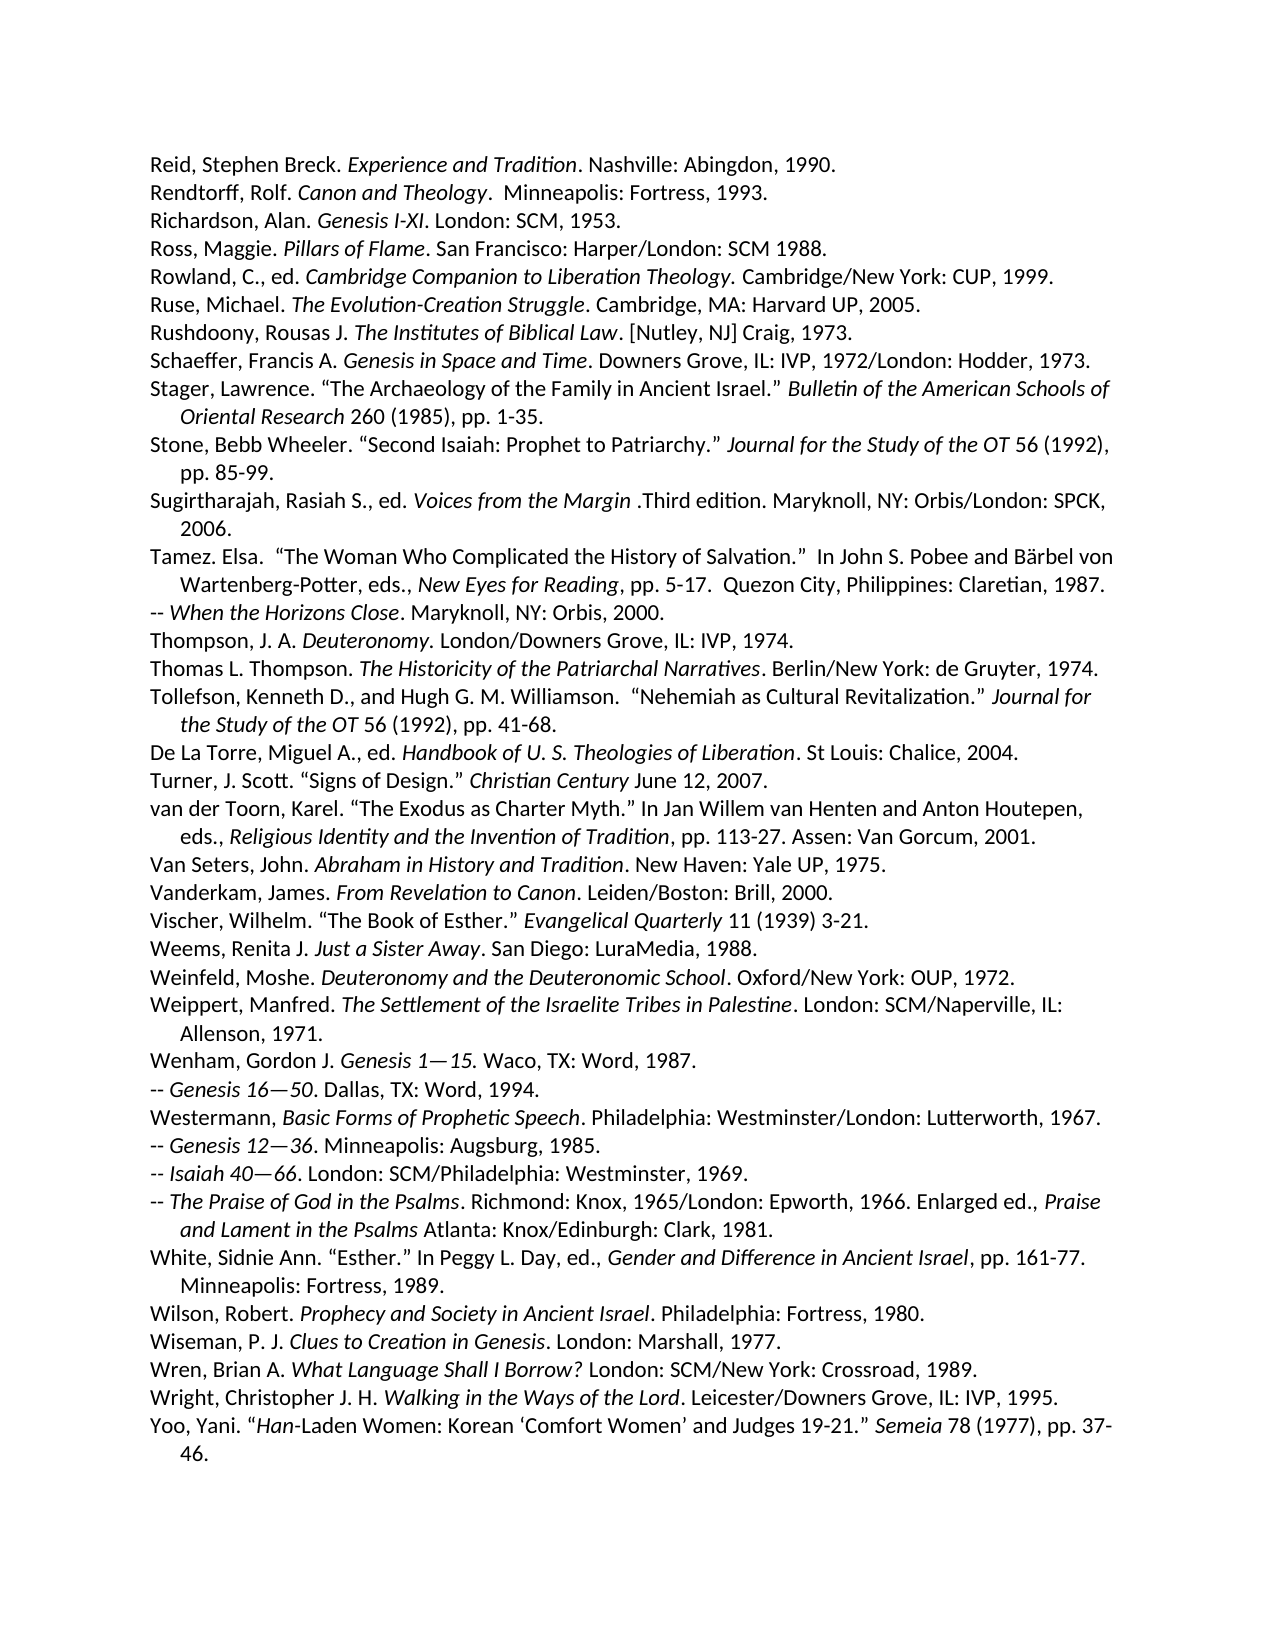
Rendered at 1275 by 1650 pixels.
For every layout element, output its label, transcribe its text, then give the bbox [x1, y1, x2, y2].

list Wiseman, P. J. Clues to Creation in Genesis. London: Marshall, 1977. [150, 1327, 1125, 1355]
list Van Seters, John. Abraham in History and Tradition. New Haven: Yale UP, 1975. [150, 851, 1125, 878]
list -- Genesis 16—50. Dallas, TX: Word, 1994. [150, 1075, 1125, 1103]
list Weinfeld, Moshe. Deuteronomy and the Deuteronomic School. Oxford/New York: OUP, 1972. [150, 963, 1125, 991]
list Wren, Brian A. What Language Shall I Borrow? London: SCM/New York: Crossroad, 1989. [150, 1355, 1125, 1383]
list Richardson, Alan. Genesis I-XI. London: SCM, 1953. [150, 206, 1125, 234]
list White, Sidnie Ann. “Esther.” In Peggy L. Day, ed., Gender and Difference in Ancient Israel, pp. 161-77. Minneapolis: Fortress, 1989. [150, 1243, 1125, 1299]
list Weems, Renita J. Just a Sister Away. San Diego: LuraMedia, 1988. [150, 934, 1125, 963]
list Westermann, Basic Forms of Prophetic Speech. Philadelphia: Westminster/London: Lutterworth, 1967. [150, 1103, 1125, 1131]
list -- Isaiah 40—66. London: SCM/Philadelphia: Westminster, 1969. [150, 1159, 1125, 1187]
list Tamez. Elsa. “The Woman Who Complicated the History of Salvation.” In John S. Pobee and Bärbel von Wartenberg-Potter, eds., New Eyes for Reading, pp. 5-17. Quezon City, Philippines: Claretian, 1987. [150, 542, 1125, 598]
list Yoo, Yani. “Han-Laden Women: Korean ‘Comfort Women’ and Judges 19-21.” Semeia 78 (1977), pp. 37-46. [150, 1411, 1125, 1467]
list Schaeffer, Francis A. Genesis in Space and Time. Downers Grove, IL: IVP, 1972/London: Hodder, 1973. [150, 346, 1125, 374]
list Thomas L. Thompson. The Historicity of the Patriarchal Narratives. Berlin/New York: de Gruyter, 1974. [150, 654, 1125, 682]
list Vanderkam, James. From Revelation to Canon. Leiden/Boston: Brill, 2000. [150, 878, 1125, 907]
list Stone, Bebb Wheeler. “Second Isaiah: Prophet to Patriarchy.” Journal for the Study of the OT 56 (1992), pp. 85-99. [150, 430, 1125, 486]
list Vischer, Wilhelm. “The Book of Esther.” Evangelical Quarterly 11 (1939) 3-21. [150, 907, 1125, 934]
list -- The Praise of God in the Psalms. Richmond: Knox, 1965/London: Epworth, 1966. Enlarged ed., Praise and Lament in the Psalms Atlanta: Knox/Edinburgh: Clark, 1981. [150, 1187, 1125, 1243]
list Wenham, Gordon J. Genesis 1—15. Waco, TX: Word, 1987. [150, 1047, 1125, 1075]
list Sugirtharajah, Rasiah S., ed. Voices from the Margin .Third edition. Maryknoll, NY: Orbis/London: SPCK, 2006. [150, 486, 1125, 542]
list -- When the Horizons Close. Maryknoll, NY: Orbis, 2000. [150, 598, 1125, 626]
list Ruse, Michael. The Evolution-Creation Struggle. Cambridge, MA: Harvard UP, 2005. [150, 290, 1125, 318]
list Turner, J. Scott. “Signs of Design.” Christian Century June 12, 2007. [150, 766, 1125, 794]
list Wright, Christopher J. H. Walking in the Ways of the Lord. Leicester/Downers Grove, IL: IVP, 1995. [150, 1383, 1125, 1411]
list Tollefson, Kenneth D., and Hugh G. M. Williamson. “Nehemiah as Cultural Revitalization.” Journal for the Study of the OT 56 (1992), pp. 41-68. [150, 682, 1125, 738]
list van der Toorn, Karel. “The Exodus as Charter Myth.” In Jan Willem van Henten and Anton Houtepen, eds., Religious Identity and the Invention of Tradition, pp. 113-27. Assen: Van Gorcum, 2001. [150, 794, 1125, 851]
list -- Genesis 12—36. Minneapolis: Augsburg, 1985. [150, 1131, 1125, 1159]
list De La Torre, Miguel A., ed. Handbook of U. S. Theologies of Liberation. St Louis: Chalice, 2004. [150, 738, 1125, 766]
list Rushdoony, Rousas J. The Institutes of Biblical Law. [Nutley, NJ] Craig, 1973. [150, 318, 1125, 346]
list Weippert, Manfred. The Settlement of the Israelite Tribes in Palestine. London: SCM/Naperville, IL: Allenson, 1971. [150, 991, 1125, 1047]
list Ross, Maggie. Pillars of Flame. San Francisco: Harper/London: SCM 1988. [150, 234, 1125, 262]
list Reid, Stephen Breck. Experience and Tradition. Nashville: Abingdon, 1990. [150, 150, 1125, 178]
list Rendtorff, Rolf. Canon and Theology. Minneapolis: Fortress, 1993. [150, 178, 1125, 206]
list Thompson, J. A. Deuteronomy. London/Downers Grove, IL: IVP, 1974. [150, 626, 1125, 654]
list Rowland, C., ed. Cambridge Companion to Liberation Theology. Cambridge/New York: CUP, 1999. [150, 262, 1125, 290]
list Wilson, Robert. Prophecy and Society in Ancient Israel. Philadelphia: Fortress, 1980. [150, 1299, 1125, 1327]
list Stager, Lawrence. “The Archaeology of the Family in Ancient Israel.” Bulletin of the American Schools of Oriental Research 260 (1985), pp. 1-35. [150, 374, 1125, 430]
